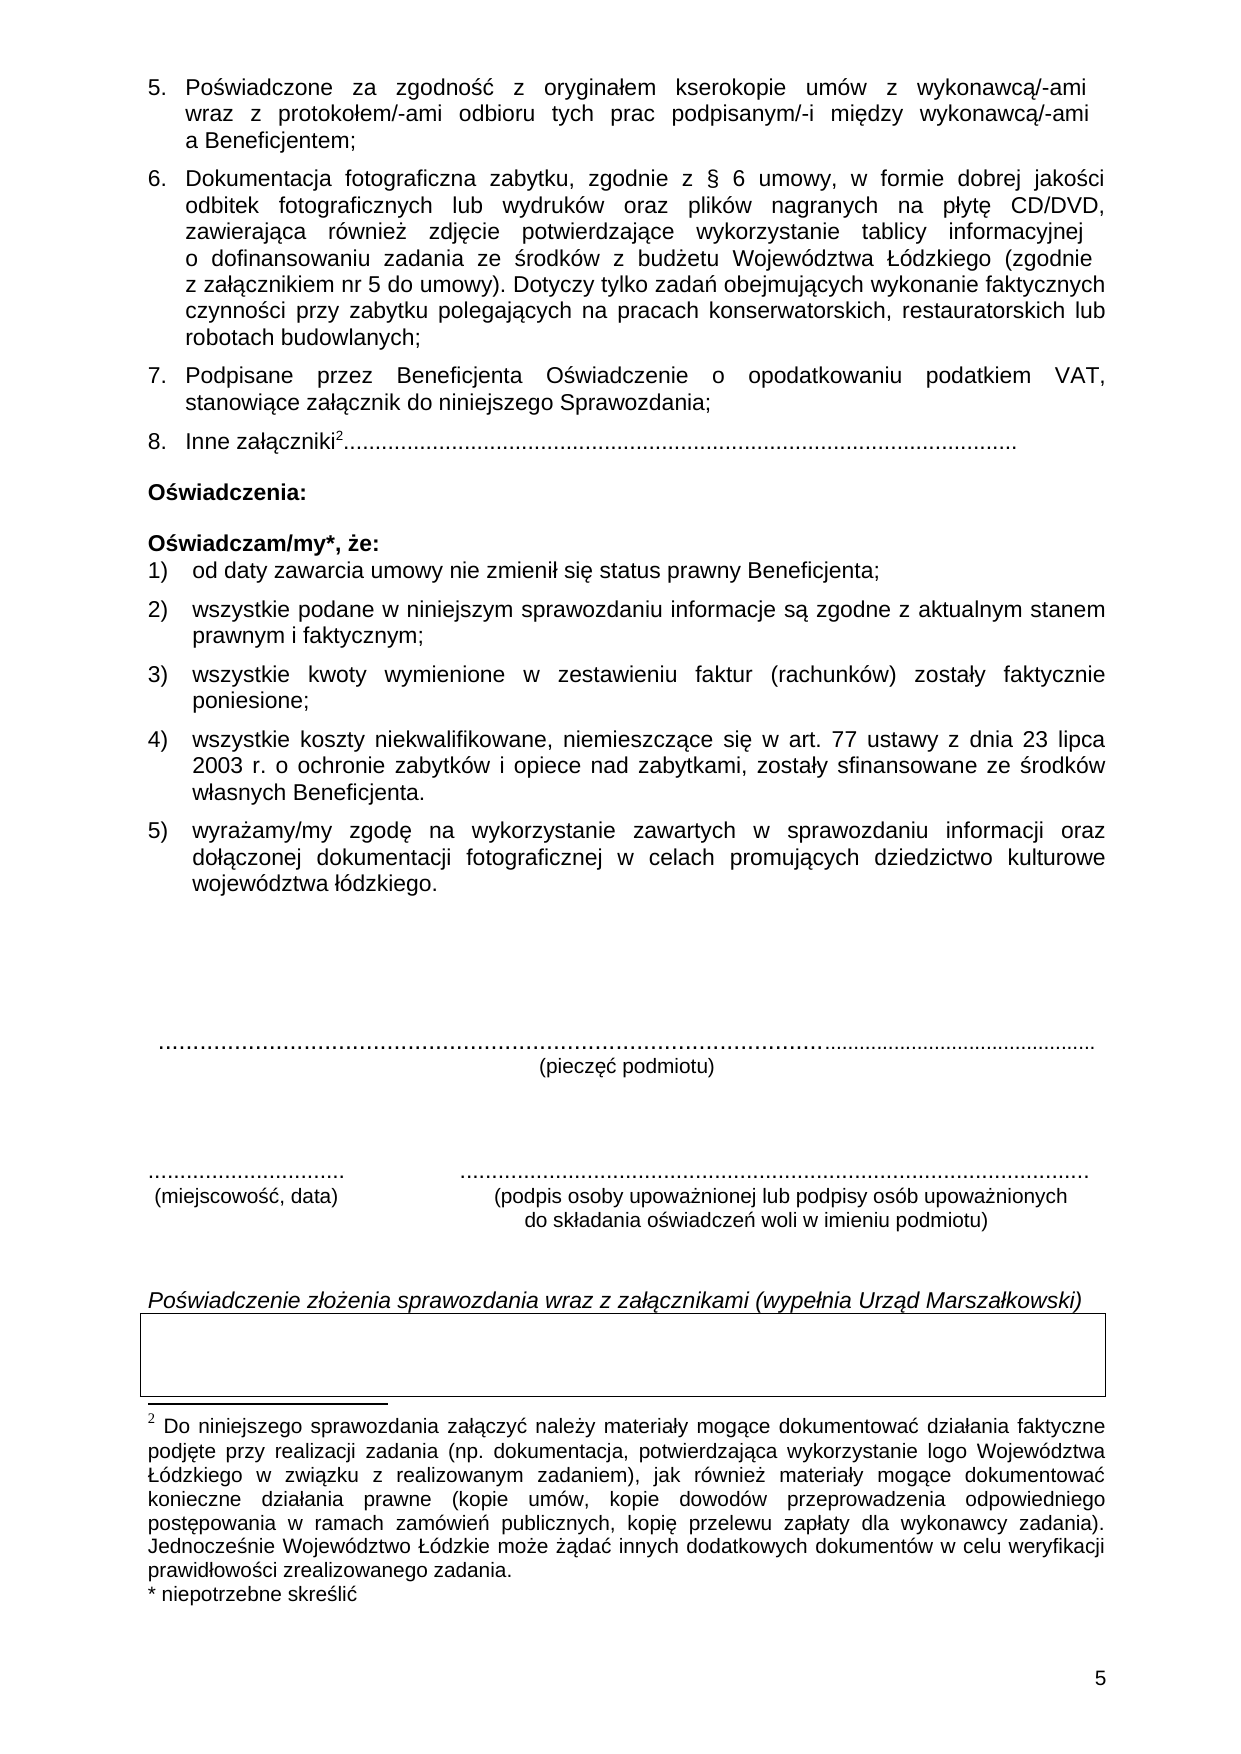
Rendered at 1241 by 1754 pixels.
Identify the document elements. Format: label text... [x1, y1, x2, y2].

text ............................................................................................................................................... (pieczęć podmiotu) [148, 1026, 1106, 1078]
text Oświadczam/my*, że: [148, 530, 1106, 557]
list Podpisane przez Beneficjenta Oświadczenie o opodatkowaniu podatkiem VAT, stanowiące załącznik do niniejszego Sprawozdania; [148, 362, 1106, 415]
list wszystkie podane w niniejszym sprawozdaniu informacje są zgodne z aktualnym stanem prawnym i faktycznym; [148, 596, 1106, 648]
text Oświadczenia: [148, 479, 1106, 505]
list Poświadczone za zgodność z oryginałem kserokopie umów z wykonawcą/-ami wraz z protokołem/-ami odbioru tych prac podpisanym/-i między wykonawcą/-ami a Beneficjentem; [148, 74, 1106, 153]
list Dokumentacja fotograficzna zabytku, zgodnie z § 6 umowy, w formie dobrej jakości odbitek fotograficznych lub wydruków oraz plików nagranych na płytę CD/DVD, zawierająca również zdjęcie potwierdzające wykorzystanie tablicy informacyjnej o dofinansowaniu zadania ze środków z budżetu Województwa Łódzkiego (zgodnie z załącznikiem nr 5 do umowy). Dotyczy tylko zadań obejmujących wykonanie faktycznych czynności przy zabytku polegających na pracach konserwatorskich, restauratorskich lub robotach budowlanych; [148, 165, 1106, 350]
list wszystkie kwoty wymienione w zestawieniu faktur (rachunków) zostały faktycznie poniesione; [148, 661, 1106, 713]
table_header [141, 1314, 1105, 1396]
list wyrażamy/my zgodę na wykorzystanie zawartych w sprawozdaniu informacji oraz dołączonej dokumentacji fotograficznej w celach promujących dziedzictwo kulturowe województwa łódzkiego. [148, 817, 1106, 897]
list Inne załączniki.......................................................................................................... [148, 428, 1106, 454]
text Poświadczenie złożenia sprawozdania wraz z załącznikami (wypełnia Urząd Marszałkowski) [148, 1287, 1106, 1313]
list wszystkie koszty niekwalifikowane, niemieszczące się w art. 77 ustawy z dnia 23 lipca 2003 r. o ochronie zabytków i opiece nad zabytkami, zostały sfinansowane ze środków własnych Beneficjenta. [148, 726, 1106, 805]
list od daty zawarcia umowy nie zmienił się status prawny Beneficjenta; [148, 557, 1106, 583]
text do składania oświadczeń woli w imieniu podmiotu) [148, 1208, 1106, 1232]
text (miejscowość, data) (podpis osoby upoważnionej lub podpisy osób upoważnionych [148, 1184, 1106, 1208]
text ............................... ................................................................................................... [148, 1157, 1106, 1184]
